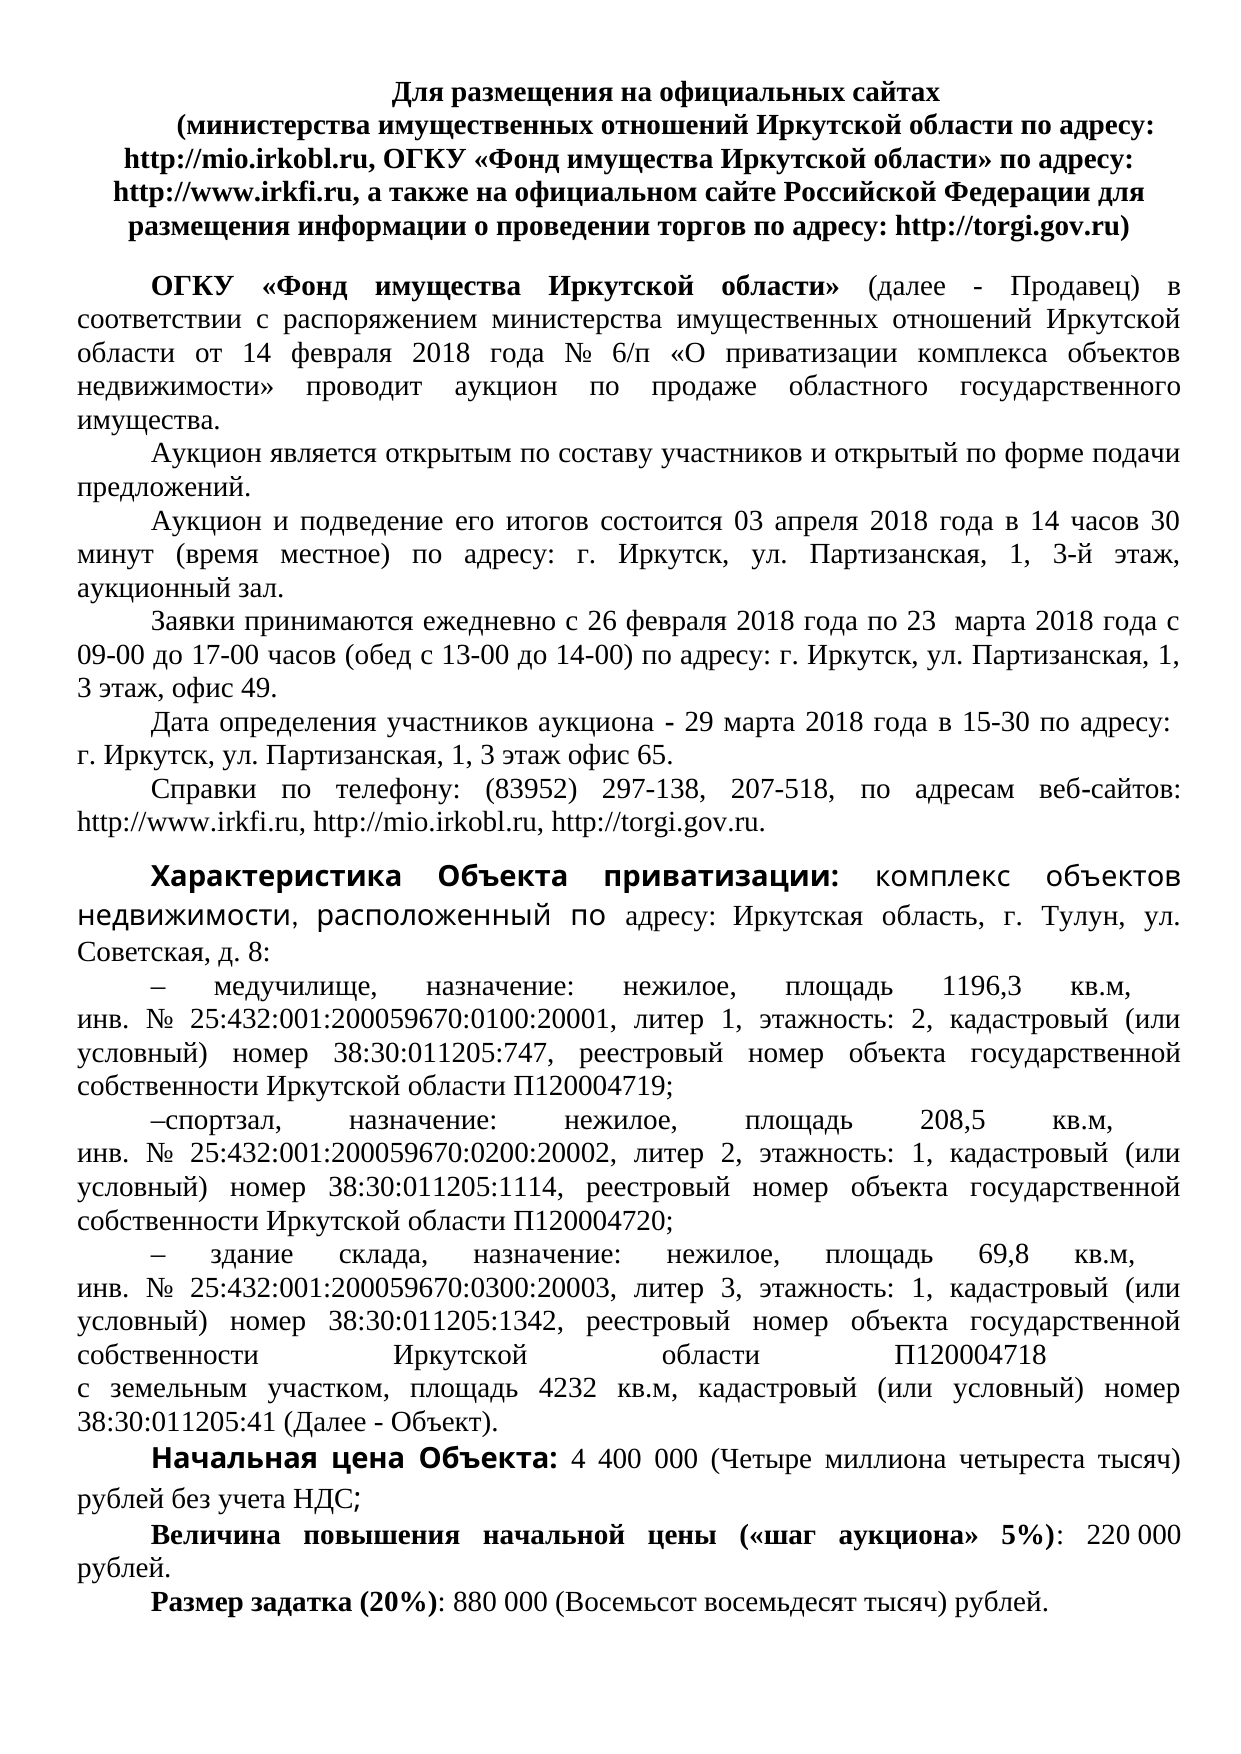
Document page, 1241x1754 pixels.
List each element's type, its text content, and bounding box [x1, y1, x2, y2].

title – здание склада, назначение: нежилое, площадь 69,8 кв.м, инв. № 25:432:001:200059670:0300:20003, литер 3, этажность: 1, кадастровый (или условный) номер 38:30:011205:1342, реестровый номер объекта государственной собственности Иркутской области П120004718 с земельным участком, площадь 4232 кв.м, кадастровый (или условный) номер 38:30:011205:41 (Далее - Объект). [77, 1236, 1181, 1437]
title Размер задатка (20%): 880 000 (Восемьсот восемьдесят тысяч) рублей. [77, 1584, 1181, 1617]
text Начальная цена Объекта: 4 400 000 (Четыре миллиона четыреста тысяч) рублей без учета НДС; [77, 1437, 1181, 1517]
title Справки по телефону: (83952) 297-138, 207-518, по адресам веб-сайтов: http://www.irkfi.ru, http://mio.irkobl.ru, http://torgi.gov.ru. [77, 771, 1181, 838]
title Заявки принимаются ежедневно с 26 февраля 2018 года по 23 марта 2018 года с 09-00 до 17-00 часов (обед с 13-00 до 14-00) по адресу: г. Иркутск, ул. Партизанская, 1, 3 этаж, офис 49. [77, 603, 1181, 704]
text – медучилище, назначение: нежилое, площадь 1196,3 кв.м, инв. № 25:432:001:200059670:0100:20001, литер 1, этажность: 2, кадастровый (или условный) номер 38:30:011205:747, реестровый номер объекта государственной собственности Иркутской области П120004719; [77, 968, 1181, 1102]
text –спортзал, назначение: нежилое, площадь 208,5 кв.м, инв. № 25:432:001:200059670:0200:20002, литер 2, этажность: 1, кадастровый (или условный) номер 38:30:011205:1114, реестровый номер объекта государственной собственности Иркутской области П120004720; [77, 1102, 1181, 1236]
text Характеристика Объекта приватизации: комплекс объектов недвижимости, расположенный по адресу: Иркутская область, г. Тулун, ул. Советская, д. 8: [77, 855, 1181, 968]
title Аукцион является открытым по составу участников и открытый по форме подачи предложений. [77, 436, 1181, 503]
title Дата определения участников аукциона - 29 марта 2018 года в 15-30 по адресу: г. Иркутск, ул. Партизанская, 1, 3 этаж офис 65. [77, 704, 1181, 771]
title Аукцион и подведение его итогов состоится 03 апреля 2018 года в 14 часов 30 минут (время местное) по адресу: г. Иркутск, ул. Партизанская, 1, 3-й этаж, аукционный зал. [77, 503, 1181, 603]
title (министерства имущественных отношений Иркутской области по адресу: http://mio.irkobl.ru, ОГКУ «Фонд имущества Иркутской области» по адресу: http://www.irkfi.ru, а также на официальном сайте Российской Федерации для размещения информации о проведении торгов по адресу: http://torgi.gov.ru) [77, 107, 1181, 242]
title ОГКУ «Фонд имущества Иркутской области» (далее - Продавец) в соответствии с распоряжением министерства имущественных отношений Иркутской области от 14 февраля 2018 года № 6/п «О приватизации комплекса объектов недвижимости» проводит аукцион по продаже областного государственного имущества. [77, 268, 1181, 436]
text Величина повышения начальной цены («шаг аукциона» 5%): 220 000 рублей. [77, 1517, 1181, 1584]
title Для размещения на официальных сайтах [77, 74, 1181, 107]
